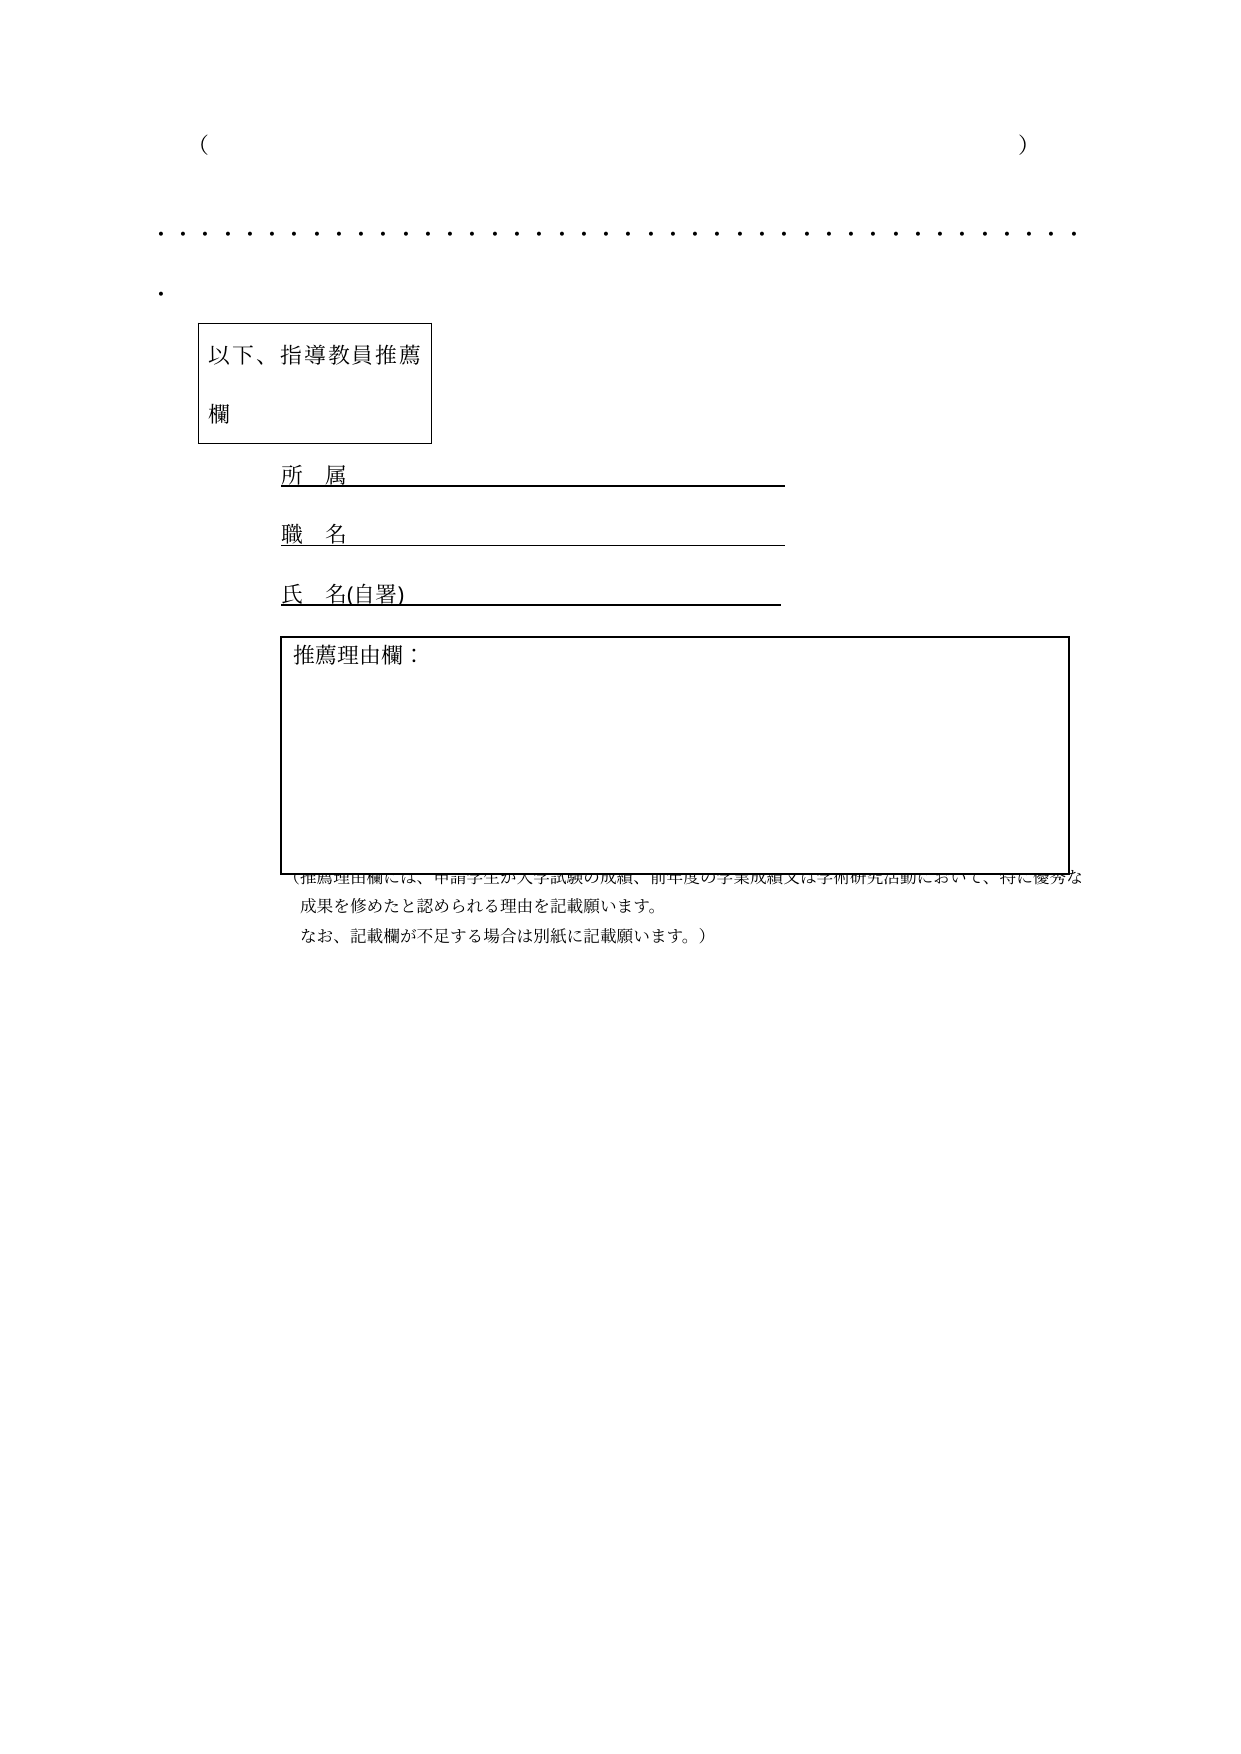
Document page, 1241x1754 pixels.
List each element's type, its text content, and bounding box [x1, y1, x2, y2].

text 職 名 [150, 503, 1087, 563]
text なお、記載欄が不足する場合は別紙に記載願います。） [283, 921, 1087, 950]
text 成果を修めたと認められる理由を記載願います。 [283, 891, 1087, 921]
text 所 属 [150, 444, 1087, 503]
text （ ） [187, 114, 1087, 174]
text 氏 名(自署) [150, 563, 1087, 623]
text （推薦理由欄には、申請学生が入学試験の成績、前年度の学業成績又は学術研究活動において、特に優秀な [283, 861, 1087, 891]
table_header 以下、指導教員推薦欄 [199, 324, 431, 443]
text ・・・・・・・・・・・・・・・・・・・・・・・・・・・・・・・・・・・・・・・・・・・ [150, 203, 1087, 323]
